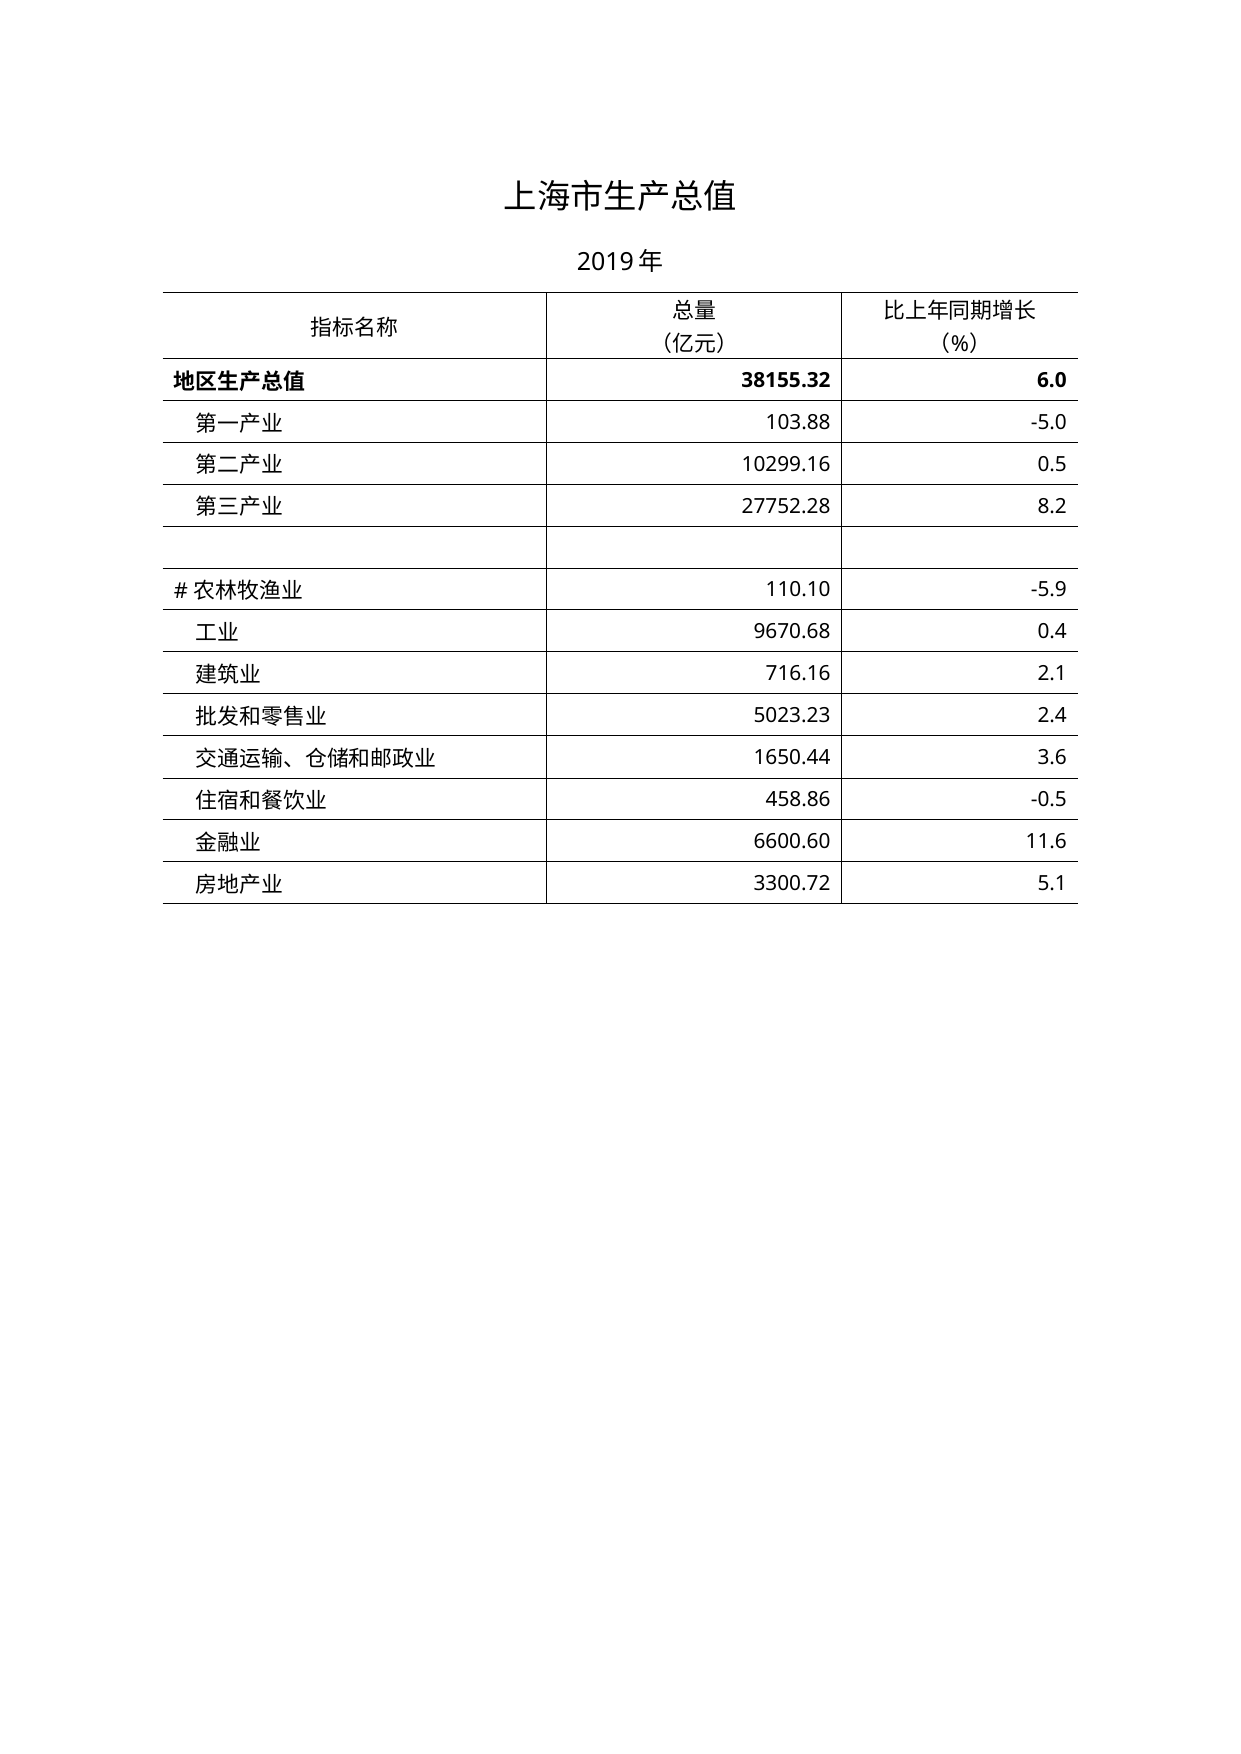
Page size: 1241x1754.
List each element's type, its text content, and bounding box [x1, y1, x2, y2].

table_cell 批发和零售业 [163, 694, 546, 735]
table_cell 10299.16 [547, 443, 841, 484]
table_cell -5.9 [842, 569, 1078, 609]
table_cell 总量 （亿元） [547, 293, 841, 358]
table_cell 金融业 [163, 820, 546, 861]
table_cell 住宿和餐饮业 [163, 779, 546, 819]
table_cell 716.16 [547, 652, 841, 693]
table_cell 110.10 [547, 569, 841, 609]
table_cell 1650.44 [547, 736, 841, 777]
table_cell 38155.32 [547, 359, 841, 400]
table_cell 458.86 [547, 779, 841, 819]
table_cell 5.1 [842, 862, 1078, 903]
table_header 上海市生产总值 [163, 162, 1078, 227]
table_cell 地区生产总值 [163, 359, 546, 400]
table_cell 第三产业 [163, 485, 546, 526]
table_cell 8.2 [842, 485, 1078, 526]
table_cell 27752.28 [547, 485, 841, 526]
table_cell # 农林牧渔业 [163, 569, 546, 609]
table_cell [842, 527, 1078, 567]
table_cell 103.88 [547, 401, 841, 442]
table_cell 3300.72 [547, 862, 841, 903]
table_cell -5.0 [842, 401, 1078, 442]
table_cell [547, 527, 841, 567]
table_cell 11.6 [842, 820, 1078, 861]
table_cell 工业 [163, 610, 546, 651]
table_cell 建筑业 [163, 652, 546, 693]
table_cell 2.1 [842, 652, 1078, 693]
table_cell 比上年同期增长 （%） [842, 293, 1078, 358]
table_cell 5023.23 [547, 694, 841, 735]
table_cell 第一产业 [163, 401, 546, 442]
table_cell 房地产业 [163, 862, 546, 903]
table_cell 交通运输、仓储和邮政业 [163, 736, 546, 777]
table_cell 0.4 [842, 610, 1078, 651]
table_cell -0.5 [842, 779, 1078, 819]
table_cell 2.4 [842, 694, 1078, 735]
table_cell 6.0 [842, 359, 1078, 400]
table_cell 9670.68 [547, 610, 841, 651]
table_cell 2019年 [163, 227, 1078, 292]
table_cell [163, 527, 546, 567]
table_cell 6600.60 [547, 820, 841, 861]
table_cell 0.5 [842, 443, 1078, 484]
table_cell 3.6 [842, 736, 1078, 777]
table_cell 指标名称 [163, 293, 546, 358]
table_cell 第二产业 [163, 443, 546, 484]
